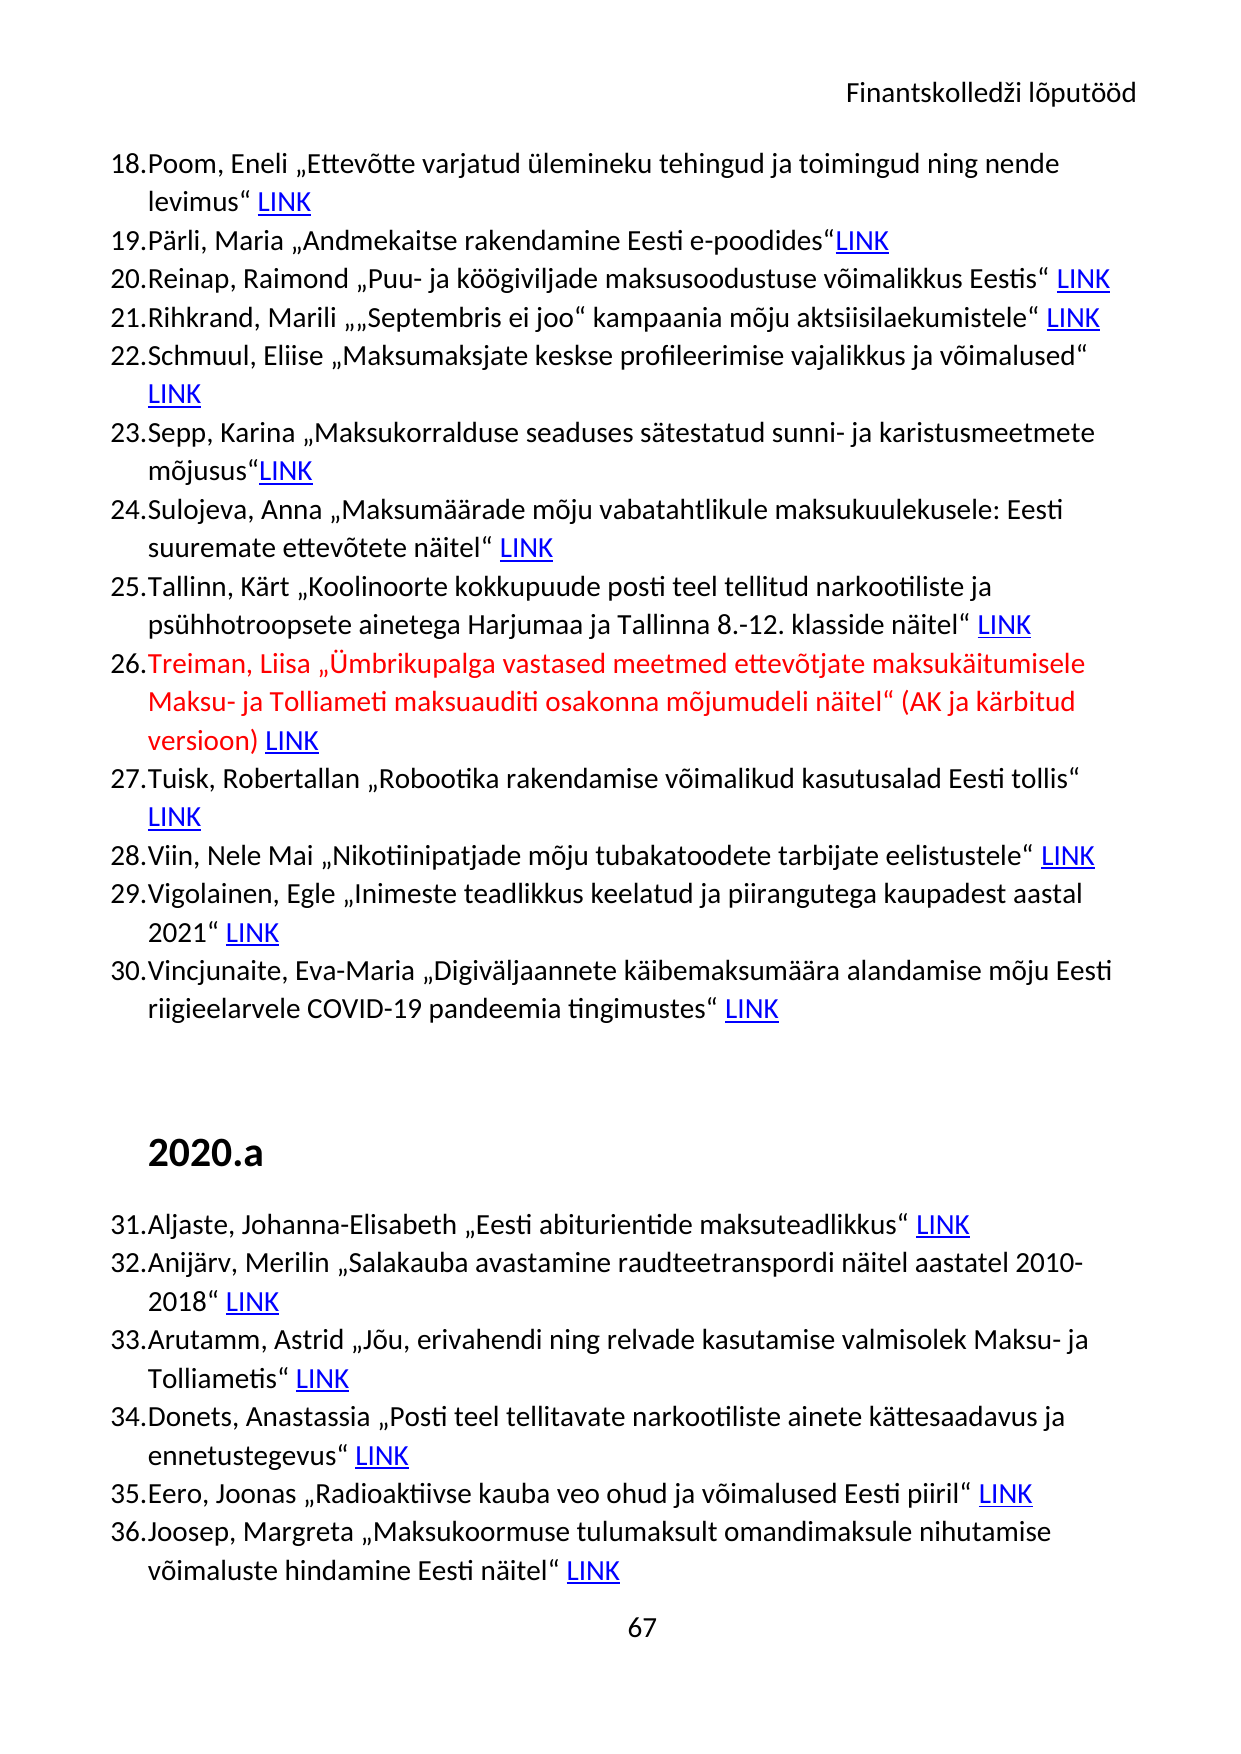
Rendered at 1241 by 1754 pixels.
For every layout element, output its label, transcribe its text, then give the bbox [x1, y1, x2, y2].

list Anijärv, Merilin „Salakauba avastamine raudteetranspordi näitel aastatel 2010-2018“ LINK [110, 1244, 1137, 1318]
list Viin, Nele Mai „Nikotiinipatjade mõju tubakatoodete tarbijate eelistustele“ LINK [110, 837, 1137, 872]
list Tallinn, Kärt „Koolinoorte kokkupuude posti teel tellitud narkootiliste ja psühhotroopsete ainetega Harjumaa ja Tallinna 8.-12. klasside näitel“ LINK [110, 568, 1137, 642]
list Arutamm, Astrid „Jõu, erivahendi ning relvade kasutamise valmisolek Maksu- ja Tolliametis“ LINK [110, 1321, 1137, 1395]
list Vincjunaite, Eva-Maria „Digiväljaannete käibemaksumäära alandamise mõju Eesti riigieelarvele COVID-19 pandeemia tingimustes“ LINK [110, 952, 1137, 1026]
list Sepp, Karina „Maksukorralduse seaduses sätestatud sunni- ja karistusmeetmete mõjusus“LINK [110, 414, 1137, 488]
list Poom, Eneli „Ettevõtte varjatud ülemineku tehingud ja toimingud ning nende levimus“ LINK [110, 145, 1137, 219]
list Pärli, Maria „Andmekaitse rakendamine Eesti e-poodides“LINK [110, 222, 1137, 257]
list Joosep, Margreta „Maksukoormuse tulumaksult omandimaksule nihutamise võimaluste hindamine Eesti näitel“ LINK [110, 1513, 1137, 1588]
list Donets, Anastassia „Posti teel tellitavate narkootiliste ainete kättesaadavus ja ennetustegevus“ LINK [110, 1398, 1137, 1472]
list Sulojeva, Anna „Maksumäärade mõju vabatahtlikule maksukuulekusele: Eesti suuremate ettevõtete näitel“ LINK [110, 491, 1137, 565]
list Aljaste, Johanna-Elisabeth „Eesti abiturientide maksuteadlikkus“ LINK [110, 1206, 1137, 1242]
list Reinap, Raimond „Puu- ja köögiviljade maksusoodustuse võimalikkus Eestis“ LINK [110, 260, 1137, 296]
list Eero, Joonas „Radioaktiivse kauba veo ohud ja võimalused Eesti piiril“ LINK [110, 1475, 1137, 1511]
subtitle 2020.a [148, 1126, 1137, 1177]
list Treiman, Liisa „Ümbrikupalga vastased meetmed ettevõtjate maksukäitumisele Maksu- ja Tolliameti maksuauditi osakonna mõjumudeli näitel“ (AK ja kärbitud versioon) LINK [110, 645, 1137, 757]
list Rihkrand, Marili „„Septembris ei joo“ kampaania mõju aktsiisilaekumistele“ LINK [110, 299, 1137, 334]
list Tuisk, Robertallan „Robootika rakendamise võimalikud kasutusalad Eesti tollis“ LINK [110, 760, 1137, 834]
list Vigolainen, Egle „Inimeste teadlikkus keelatud ja piirangutega kaupadest aastal 2021“ LINK [110, 875, 1137, 949]
list Schmuul, Eliise „Maksumaksjate keskse profileerimise vajalikkus ja võimalused“ LINK [110, 337, 1137, 411]
